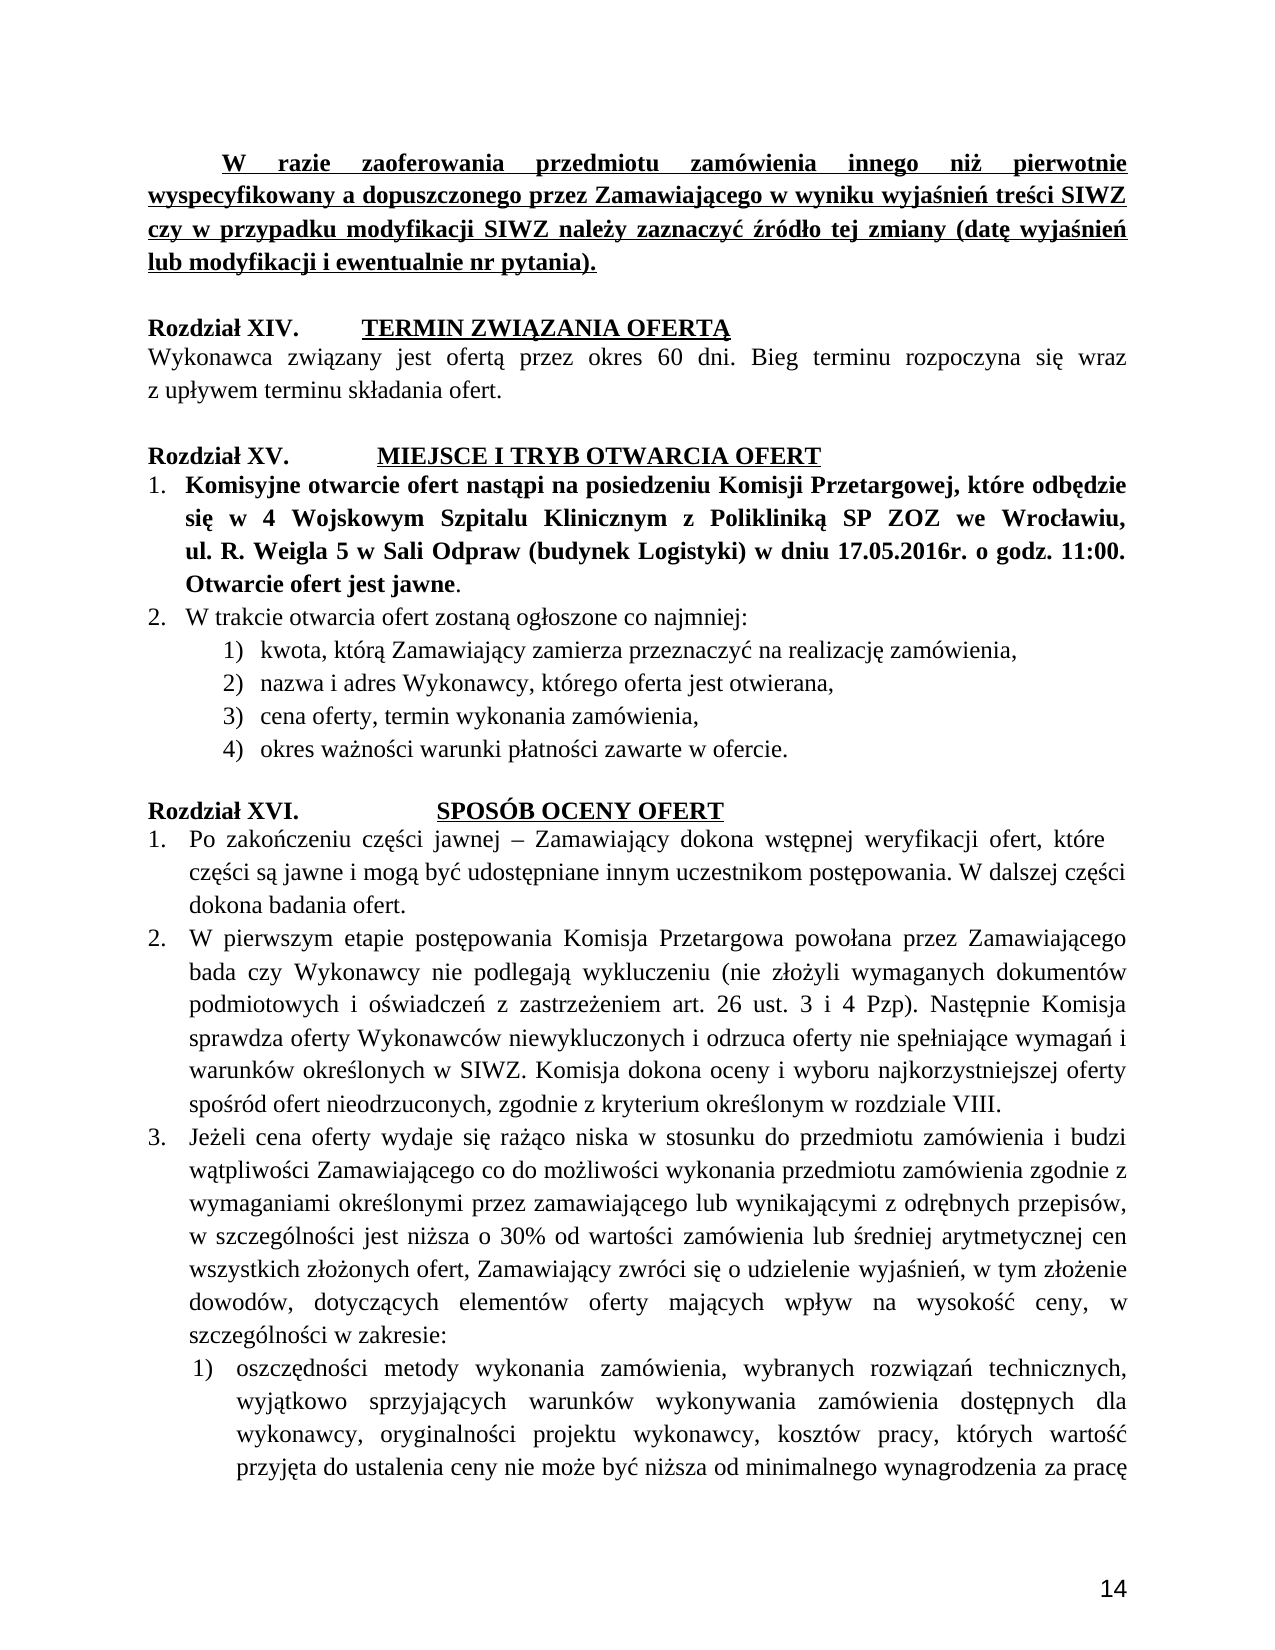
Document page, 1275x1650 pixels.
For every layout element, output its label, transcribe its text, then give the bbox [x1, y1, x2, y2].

text W razie zaoferowania przedmiotu zamówienia innego niż pierwotnie wyspecyfikowany a dopuszczonego przez Zamawiającego w wyniku wyjaśnień treści SIWZ czy w przypadku modyfikacji SIWZ należy zaznaczyć źródło tej zmiany (datę wyjaśnień lub modyfikacji i ewentualnie nr pytania). [148, 240, 1127, 275]
text Rozdział XVI. SPOSÓB OCENY OFERT [148, 796, 1127, 824]
text Rozdział XIV. TERMIN ZWIĄZANIA OFERTĄ [148, 313, 1127, 342]
text W razie zaoferowania przedmiotu zamówienia innego niż pierwotnie wyspecyfikowany a dopuszczonego przez Zamawiającego w wyniku wyjaśnień treści SIWZ czy w przypadku modyfikacji SIWZ należy zaznaczyć źródło tej zmiany (datę wyjaśnień lub modyfikacji i ewentualnie nr pytania). [148, 148, 1127, 206]
list kwota, którą Zamawiający zamierza przeznaczyć na realizację zamówienia, [223, 635, 1127, 664]
list cena oferty, termin wykonania zamówienia, [223, 701, 1127, 730]
list Komisyjne otwarcie ofert nastąpi na posiedzeniu Komisji Przetargowej, które odbędzie się w 4 Wojskowym Szpitalu Klinicznym z Polikliniką SP ZOZ we Wrocławiu, ul. R. Weigla 5 w Sali Odpraw (budynek Logistyki) w dniu 17.05.2016r. o godz. 11:00. Otwarcie ofert jest jawne. [148, 470, 1127, 598]
list Jeżeli cena oferty wydaje się rażąco niska w stosunku do przedmiotu zamówienia i budzi wątpliwości Zamawiającego co do możliwości wykonania przedmiotu zamówienia zgodnie z wymaganiami określonymi przez zamawiającego lub wynikającymi z odrębnych przepisów, w szczególności jest niższa o 30% od wartości zamówienia lub średniej arytmetycznej cen wszystkich złożonych ofert, Zamawiający zwróci się o udzielenie wyjaśnień, w tym złożenie dowodów, dotyczących elementów oferty mających wpływ na wysokość ceny, w szczególności w zakresie: [148, 1122, 1127, 1348]
text Wykonawca związany jest ofertą przez okres 60 dni. Bieg terminu rozpoczyna się wraz z upływem terminu składania ofert. [148, 342, 1127, 404]
list W pierwszym etapie postępowania Komisja Przetargowa powołana przez Zamawiającego bada czy Wykonawcy nie podlegają wykluczeniu (nie złożyli wymaganych dokumentów podmiotowych i oświadczeń z zastrzeżeniem art. 26 ust. 3 i 4 Pzp). Następnie Komisja sprawdza oferty Wykonawców niewykluczonych i odrzuca oferty nie spełniające wymagań i warunków określonych w SIWZ. Komisja dokona oceny i wyboru najkorzystniejszej oferty spośród ofert nieodrzuconych, zgodnie z kryterium określonym w rozdziale VIII. [148, 923, 1127, 1117]
list nazwa i adres Wykonawcy, którego oferta jest otwierana, [223, 668, 1127, 697]
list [192, 1353, 1127, 1481]
list okres ważności warunki płatności zawarte w ofercie. [223, 734, 1127, 763]
list W trakcie otwarcia ofert zostaną ogłoszone co najmniej: [148, 602, 1127, 631]
list Po zakończeniu części jawnej – Zamawiający dokona wstępnej weryfikacji ofert, które części są jawne i mogą być udostępniane innym uczestnikom postępowania. W dalszej części dokona badania ofert. [148, 824, 1127, 919]
text Rozdział XV. MIEJSCE I TRYB OTWARCIA OFERT [148, 441, 1127, 470]
text W razie zaoferowania przedmiotu zamówienia innego niż pierwotnie wyspecyfikowany a dopuszczonego przez Zamawiającego w wyniku wyjaśnień treści SIWZ czy w przypadku modyfikacji SIWZ należy zaznaczyć źródło tej zmiany (datę wyjaśnień lub modyfikacji i ewentualnie nr pytania). [148, 207, 1127, 239]
